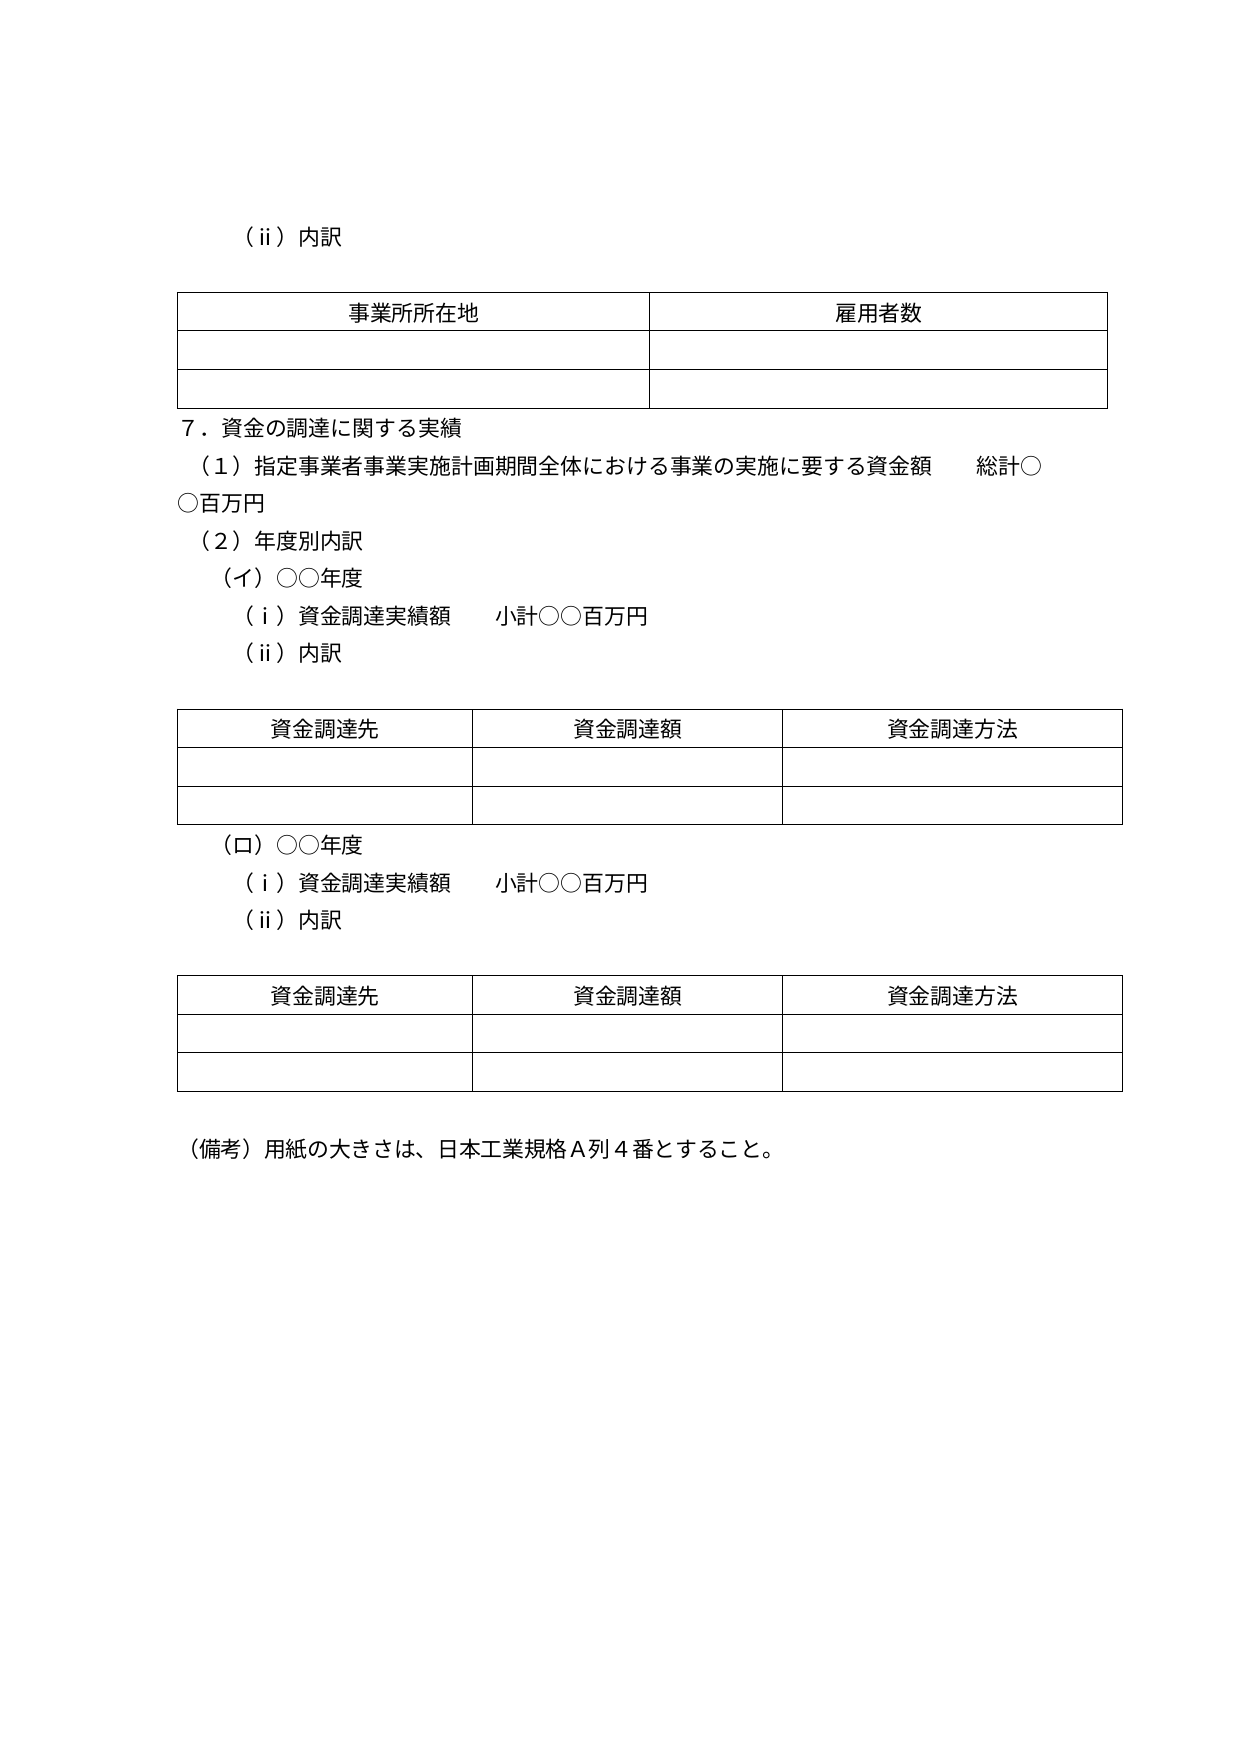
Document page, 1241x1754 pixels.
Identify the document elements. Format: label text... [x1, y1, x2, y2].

table_cell [650, 331, 1107, 369]
table_header 資金調達先 [178, 976, 472, 1014]
table_cell [783, 748, 1122, 786]
table_header 資金調達方法 [783, 976, 1122, 1014]
text （２）年度別内訳 [177, 521, 1063, 558]
text ７．資金の調達に関する実績 [177, 409, 1063, 446]
table_cell [783, 787, 1122, 824]
table_cell [473, 1015, 782, 1052]
table_cell [178, 370, 649, 407]
table_header 資金調達先 [178, 710, 472, 747]
text （ⅰ）資金調達実績額 小計○○百万円 [177, 596, 1063, 633]
table_cell [650, 370, 1107, 407]
text （備考）用紙の大きさは、日本工業規格Ａ列４番とすること。 [177, 1129, 1063, 1167]
table_cell [178, 787, 472, 824]
text （ⅱ）内訳 [177, 900, 1063, 938]
text （ⅰ）資金調達実績額 小計○○百万円 [177, 863, 1063, 900]
table_cell [783, 1015, 1122, 1052]
text （ⅱ）内訳 [177, 217, 1063, 254]
table_cell [178, 748, 472, 786]
text （ⅱ）内訳 [177, 633, 1063, 671]
table_header 事業所所在地 [178, 293, 649, 330]
table_header 資金調達方法 [783, 710, 1122, 747]
table_header 資金調達額 [473, 710, 782, 747]
table_cell [473, 748, 782, 786]
text （１）指定事業者事業実施計画期間全体における事業の実施に要する資金額 総計○○百万円 [177, 446, 1063, 521]
table_cell [783, 1053, 1122, 1091]
table_header 資金調達額 [473, 976, 782, 1014]
table_cell [178, 331, 649, 369]
table_cell [473, 1053, 782, 1091]
text （ロ）○○年度 [177, 825, 1063, 863]
table_cell [178, 1015, 472, 1052]
text （イ）○○年度 [177, 558, 1063, 596]
table_cell [178, 1053, 472, 1091]
table_cell [473, 787, 782, 824]
table_header 雇用者数 [650, 293, 1107, 330]
